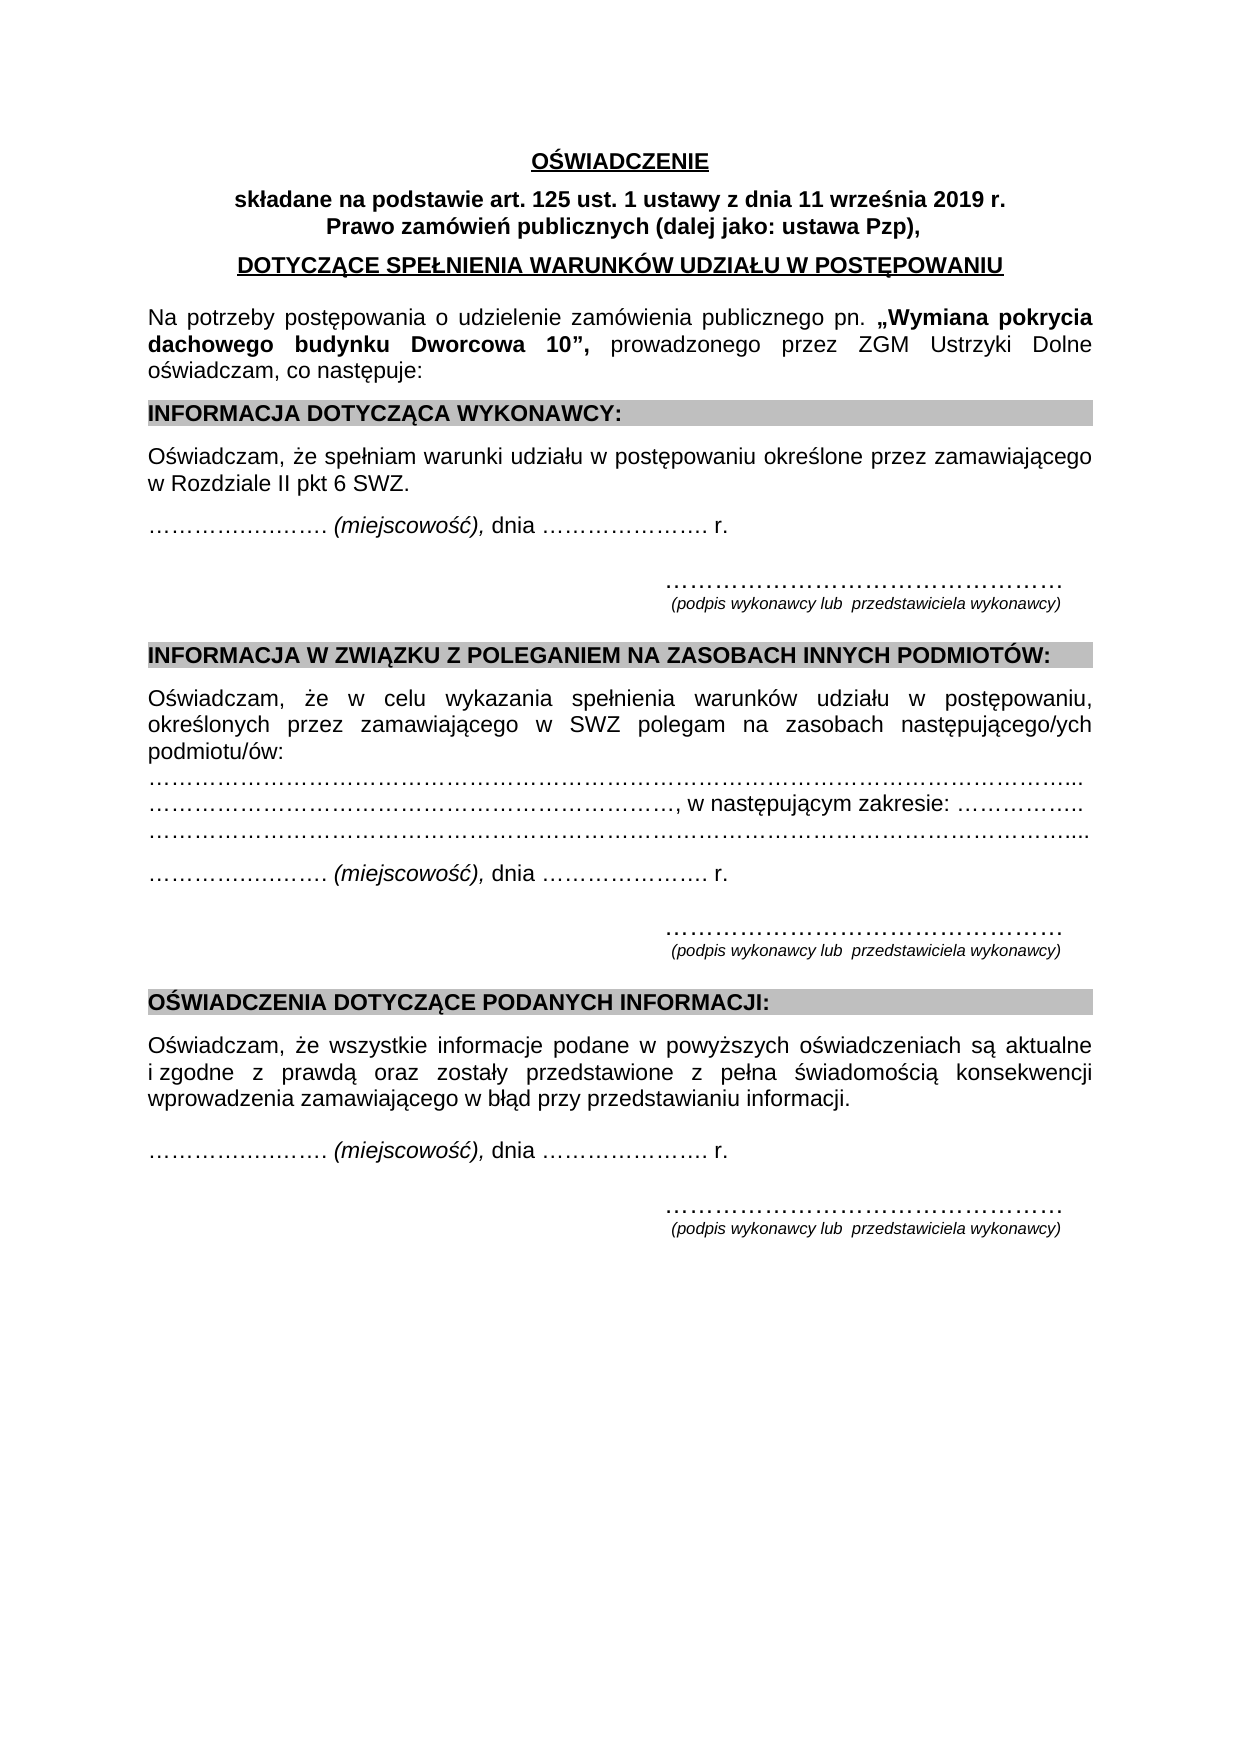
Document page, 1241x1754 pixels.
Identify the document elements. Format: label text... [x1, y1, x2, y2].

text ………………………………………… [148, 912, 1093, 941]
text Oświadczam, że spełniam warunki udziału w postępowaniu określone przez zamawiającego w Rozdziale II pkt 6 SWZ. [148, 443, 1093, 496]
text OŚWIADCZENIA DOTYCZĄCE PODANYCH INFORMACJI: [148, 989, 1093, 1015]
text ………………………………………… [148, 1190, 1093, 1219]
text Oświadczam, że wszystkie informacje podane w powyższych oświadczeniach są aktualne i zgodne z prawdą oraz zostały przedstawione z pełna świadomością konsekwencji wprowadzenia zamawiającego w błąd przy przedstawianiu informacji. [148, 1032, 1093, 1111]
text OŚWIADCZENIE [148, 148, 1093, 174]
text DOTYCZĄCE SPEŁNIENIA WARUNKÓW UDZIAŁU W POSTĘPOWANIU [148, 252, 1093, 278]
text składane na podstawie art. 125 ust. 1 ustawy z dnia 11 września 2019 r. [148, 186, 1093, 213]
text Na potrzeby postępowania o udzielenie zamówienia publicznego pn. „Wymiana pokrycia dachowego budynku Dworcowa 10”, prowadzonego przez ZGM Ustrzyki Dolne oświadczam, co następuje: [148, 304, 1093, 383]
text ……………………………………………………………, w następującym zakresie: …………….. [148, 790, 1093, 817]
text ………….….……. (miejscowość), dnia …………………. r. [148, 860, 1093, 886]
text INFORMACJA DOTYCZĄCA WYKONAWCY: [148, 400, 1093, 426]
text ………………………………………………………………………………………………………….... [148, 817, 1093, 843]
text Prawo zamówień publicznych (dalej jako: ustawa Pzp), [148, 213, 1093, 239]
text Oświadczam, że w celu wykazania spełnienia warunków udziału w postępowaniu, określonych przez zamawiającego w SWZ polegam na zasobach następującego/ych podmiotu/ów: …………………………………………………………………………………………………………... [148, 685, 1093, 790]
text (podpis wykonawcy lub przedstawiciela wykonawcy) [148, 594, 1093, 613]
text INFORMACJA W ZWIĄZKU Z POLEGANIEM NA ZASOBACH INNYCH PODMIOTÓW: [148, 642, 1093, 668]
text ………….….……. (miejscowość), dnia …………………. r. [148, 512, 1093, 539]
text (podpis wykonawcy lub przedstawiciela wykonawcy) [148, 941, 1093, 960]
text ………………………………………… [148, 565, 1093, 594]
text (podpis wykonawcy lub przedstawiciela wykonawcy) [148, 1219, 1093, 1238]
text ………….….……. (miejscowość), dnia …………………. r. [148, 1137, 1093, 1164]
